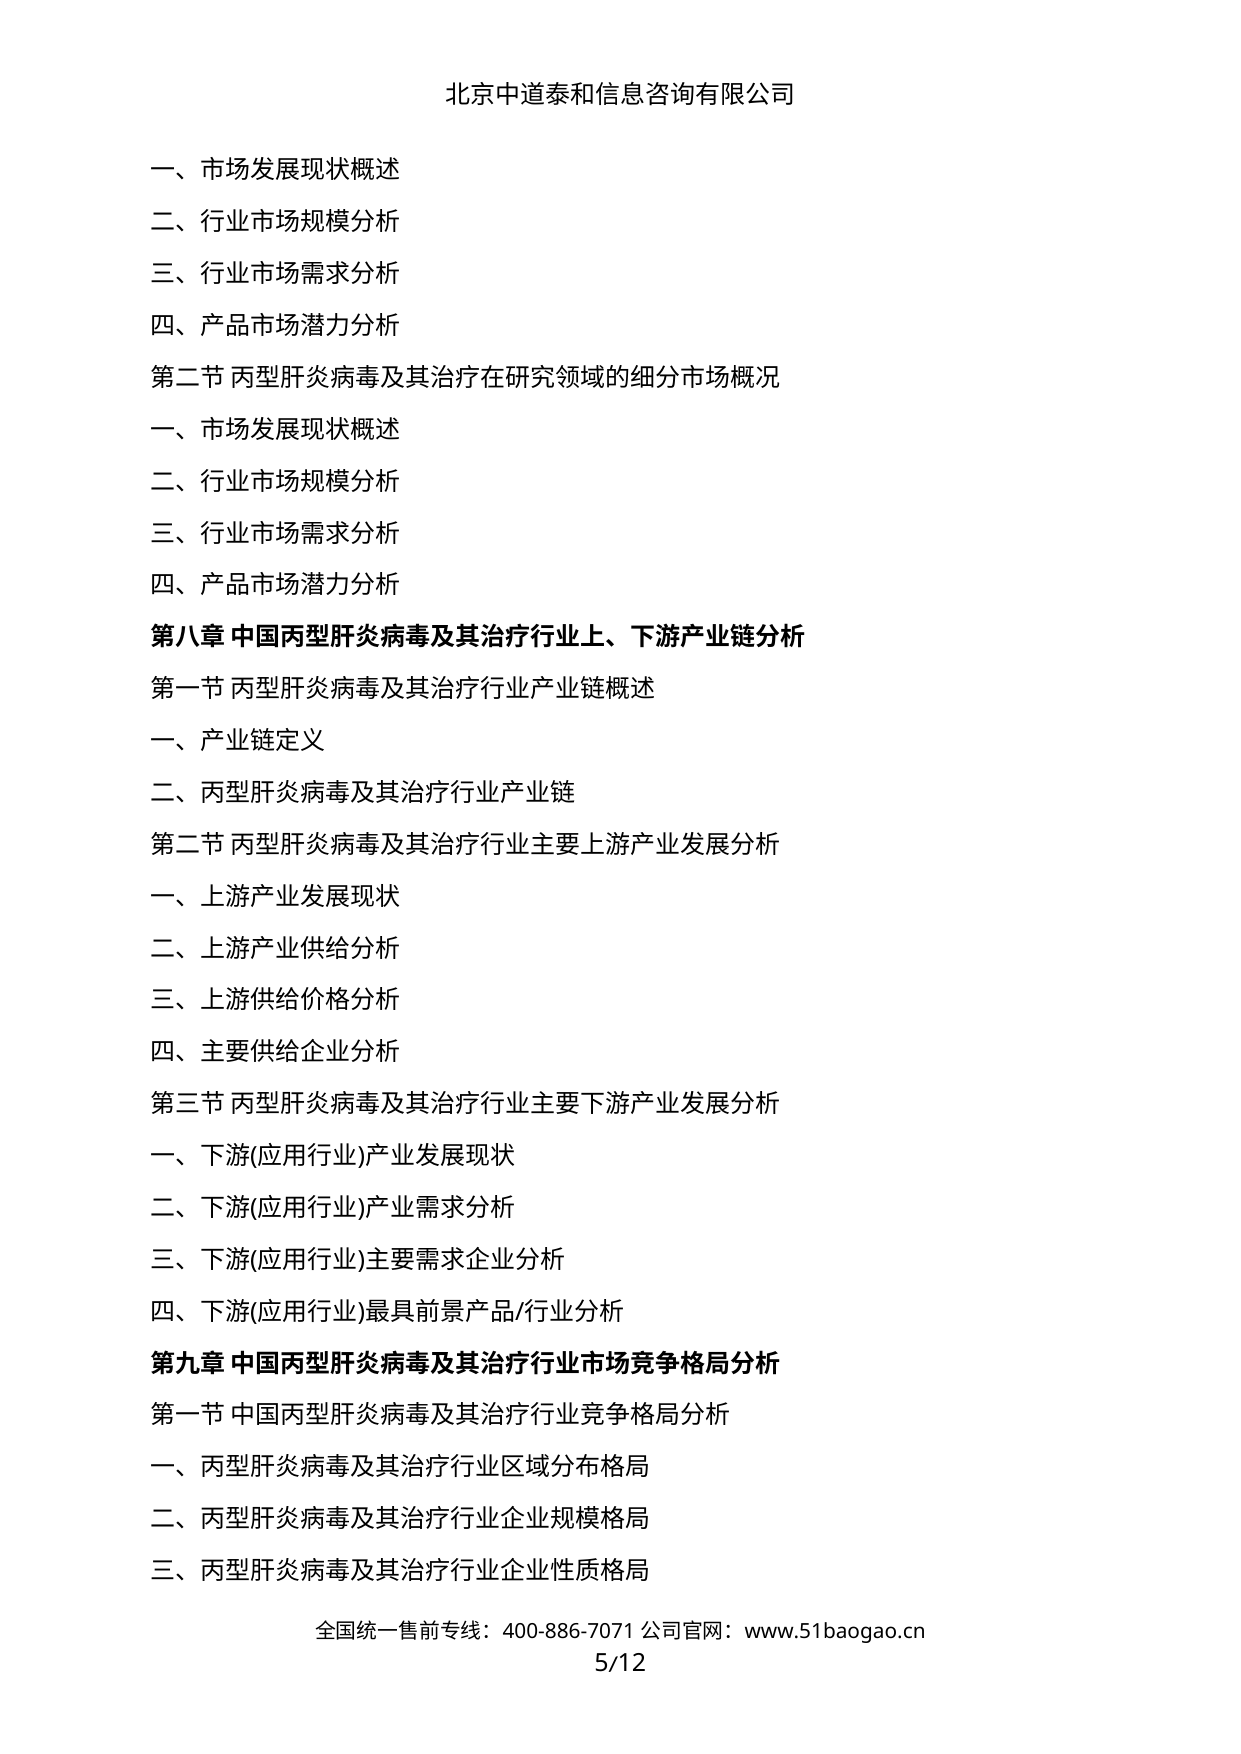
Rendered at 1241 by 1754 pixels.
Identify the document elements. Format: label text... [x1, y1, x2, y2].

text 一、丙型肝炎病毒及其治疗行业区域分布格局 [150, 1447, 1090, 1483]
text 三、丙型肝炎病毒及其治疗行业企业性质格局 [150, 1551, 1090, 1587]
text 第一节 中国丙型肝炎病毒及其治疗行业竞争格局分析 [150, 1395, 1090, 1431]
text 二、行业市场规模分析 [150, 461, 1090, 497]
text 第八章 中国丙型肝炎病毒及其治疗行业上、下游产业链分析 [150, 617, 1090, 653]
text 一、上游产业发展现状 [150, 876, 1090, 912]
text 三、行业市场需求分析 [150, 254, 1090, 290]
text 第一节 丙型肝炎病毒及其治疗行业产业链概述 [150, 669, 1090, 705]
text 二、丙型肝炎病毒及其治疗行业企业规模格局 [150, 1499, 1090, 1535]
text 四、主要供给企业分析 [150, 1032, 1090, 1068]
text 二、上游产业供给分析 [150, 928, 1090, 964]
text 二、下游(应用行业)产业需求分析 [150, 1187, 1090, 1224]
text 一、产业链定义 [150, 721, 1090, 757]
text 三、下游(应用行业)主要需求企业分析 [150, 1239, 1090, 1276]
text 第二节 丙型肝炎病毒及其治疗行业主要上游产业发展分析 [150, 824, 1090, 861]
text 四、产品市场潜力分析 [150, 306, 1090, 342]
text 第九章 中国丙型肝炎病毒及其治疗行业市场竞争格局分析 [150, 1343, 1090, 1379]
text 四、下游(应用行业)最具前景产品/行业分析 [150, 1291, 1090, 1327]
text 二、行业市场规模分析 [150, 202, 1090, 238]
text 第二节 丙型肝炎病毒及其治疗在研究领域的细分市场概况 [150, 357, 1090, 394]
text 一、下游(应用行业)产业发展现状 [150, 1136, 1090, 1172]
text 一、市场发展现状概述 [150, 150, 1090, 186]
text 三、行业市场需求分析 [150, 513, 1090, 549]
text 第三节 丙型肝炎病毒及其治疗行业主要下游产业发展分析 [150, 1084, 1090, 1120]
text 三、上游供给价格分析 [150, 980, 1090, 1016]
text 二、丙型肝炎病毒及其治疗行业产业链 [150, 772, 1090, 809]
text 四、产品市场潜力分析 [150, 565, 1090, 601]
text 一、市场发展现状概述 [150, 409, 1090, 446]
